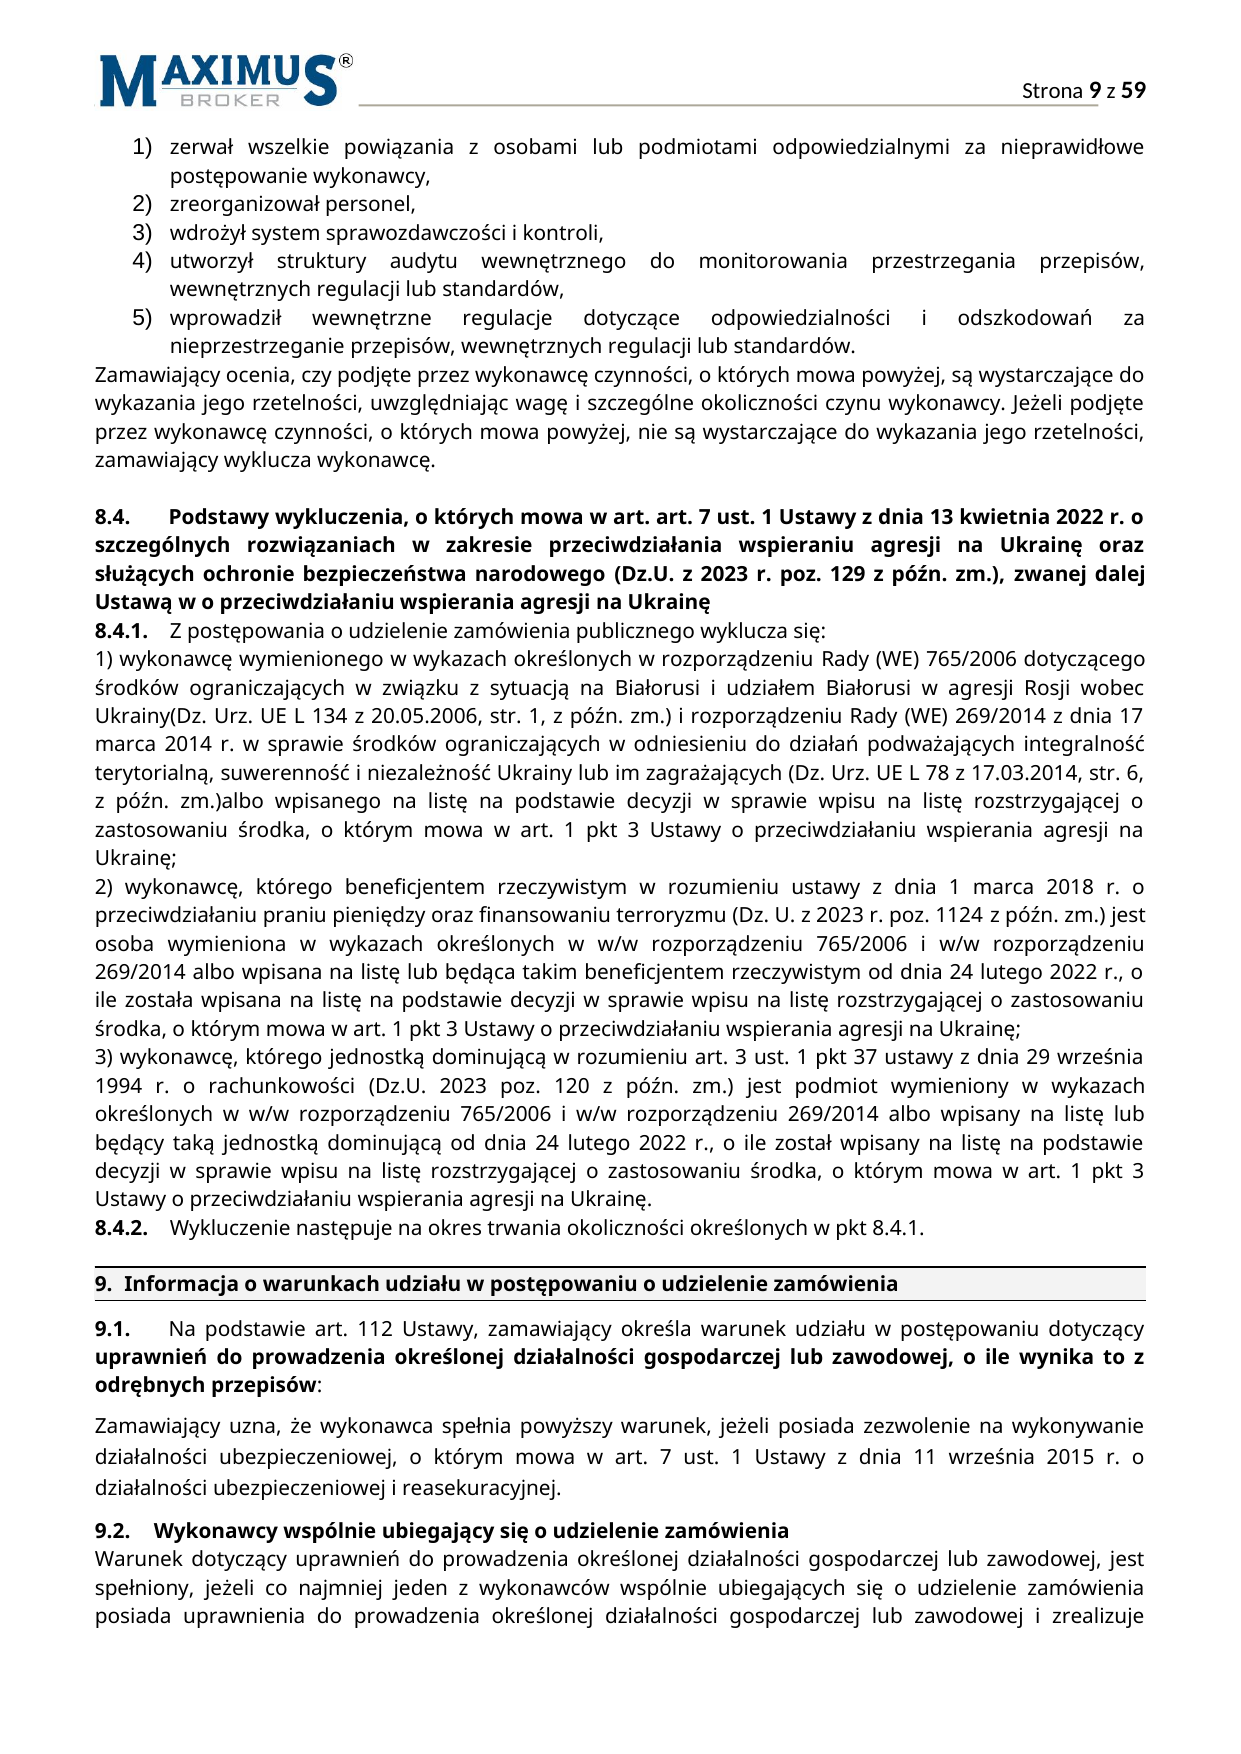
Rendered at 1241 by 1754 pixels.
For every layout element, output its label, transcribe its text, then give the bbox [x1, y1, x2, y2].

text 3) wykonawcę, którego jednostką dominującą w rozumieniu art. 3 ust. 1 pkt 37 ustawy z dnia 29 września 1994 r. o rachunkowości (Dz.U. 2023 poz. 120 z późn. zm.) jest podmiot wymieniony w wykazach określonych w w/w rozporządzeniu 765/2006 i w/w rozporządzeniu 269/2014 albo wpisany na listę lub będący taką jednostką dominującą od dnia 24 lutego 2022 r., o ile został wpisany na listę na podstawie decyzji w sprawie wpisu na listę rozstrzygającej o zastosowaniu środka, o którym mowa w art. 1 pkt 3 Ustawy o przeciwdziałaniu wspierania agresji na Ukrainę. [94, 1042, 1146, 1213]
list zreorganizował personel, [132, 189, 1146, 218]
list Na podstawie art. 112 Ustawy, zamawiający określa warunek udziału w postępowaniu dotyczący uprawnień do prowadzenia określonej działalności gospodarczej lub zawodowej, o ile wynika to z odrębnych przepisów: [94, 1314, 1146, 1399]
list Podstawy wykluczenia, o których mowa w art. art. 7 ust. 1 Ustawy z dnia 13 kwietnia 2022 r. o szczególnych rozwiązaniach w zakresie przeciwdziałania wspieraniu agresji na Ukrainę oraz służących ochronie bezpieczeństwa narodowego (Dz.U. z 2023 r. poz. 129 z późn. zm.), zwanej dalej Ustawą w o przeciwdziałaniu wspierania agresji na Ukrainę [94, 502, 1146, 616]
list wprowadził wewnętrzne regulacje dotyczące odpowiedzialności i odszkodowań za nieprzestrzeganie przepisów, wewnętrznych regulacji lub standardów. [132, 303, 1146, 360]
text 1) wykonawcę wymienionego w wykazach określonych w rozporządzeniu Rady (WE) 765/2006 dotyczącego środków ograniczających w związku z sytuacją na Białorusi i udziałem Białorusi w agresji Rosji wobec Ukrainy(Dz. Urz. UE L 134 z 20.05.2006, str. 1, z późn. zm.) i rozporządzeniu Rady (WE) 269/2014 z dnia 17 marca 2014 r. w sprawie środków ograniczających w odniesieniu do działań podważających integralność terytorialną, suwerenność i niezależność Ukrainy lub im zagrażających (Dz. Urz. UE L 78 z 17.03.2014, str. 6, z późn. zm.)albo wpisanego na listę na podstawie decyzji w sprawie wpisu na listę rozstrzygającej o zastosowaniu środka, o którym mowa w art. 1 pkt 3 Ustawy o przeciwdziałaniu wspierania agresji na Ukrainę; [94, 644, 1146, 872]
list utworzył struktury audytu wewnętrznego do monitorowania przestrzegania przepisów, wewnętrznych regulacji lub standardów, [132, 246, 1146, 303]
text Zamawiający ocenia, czy podjęte przez wykonawcę czynności, o których mowa powyżej, są wystarczające do wykazania jego rzetelności, uwzględniając wagę i szczególne okoliczności czynu wykonawcy. Jeżeli podjęte przez wykonawcę czynności, o których mowa powyżej, nie są wystarczające do wykazania jego rzetelności, zamawiający wyklucza wykonawcę. [94, 360, 1146, 474]
list Z postępowania o udzielenie zamówienia publicznego wyklucza się: [94, 616, 1146, 644]
subtitle Informacja o warunkach udziału w postępowaniu o udzielenie zamówienia [94, 1267, 1146, 1301]
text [94, 1544, 1146, 1629]
list Wykonawcy wspólnie ubiegający się o udzielenie zamówienia [94, 1516, 1146, 1544]
text 2) wykonawcę, którego beneficjentem rzeczywistym w rozumieniu ustawy z dnia 1 marca 2018 r. o przeciwdziałaniu praniu pieniędzy oraz finansowaniu terroryzmu (Dz. U. z 2023 r. poz. 1124 z późn. zm.) jest osoba wymieniona w wykazach określonych w w/w rozporządzeniu 765/2006 i w/w rozporządzeniu 269/2014 albo wpisana na listę lub będąca takim beneficjentem rzeczywistym od dnia 24 lutego 2022 r., o ile została wpisana na listę na podstawie decyzji w sprawie wpisu na listę rozstrzygającej o zastosowaniu środka, o którym mowa w art. 1 pkt 3 Ustawy o przeciwdziałaniu wspierania agresji na Ukrainę; [94, 872, 1146, 1042]
picture [94, 50, 359, 111]
text Zamawiający uzna, że wykonawca spełnia powyższy warunek, jeżeli posiada zezwolenie na wykonywanie działalności ubezpieczeniowej, o którym mowa w art. 7 ust. 1 Ustawy z dnia 11 września 2015 r. o działalności ubezpieczeniowej i reasekuracyjnej. [94, 1411, 1146, 1501]
list zerwał wszelkie powiązania z osobami lub podmiotami odpowiedzialnymi za nieprawidłowe postępowanie wykonawcy, [132, 132, 1146, 189]
list wdrożył system sprawozdawczości i kontroli, [132, 218, 1146, 246]
list Wykluczenie następuje na okres trwania okoliczności określonych w pkt 8.4.1. [94, 1213, 1146, 1241]
